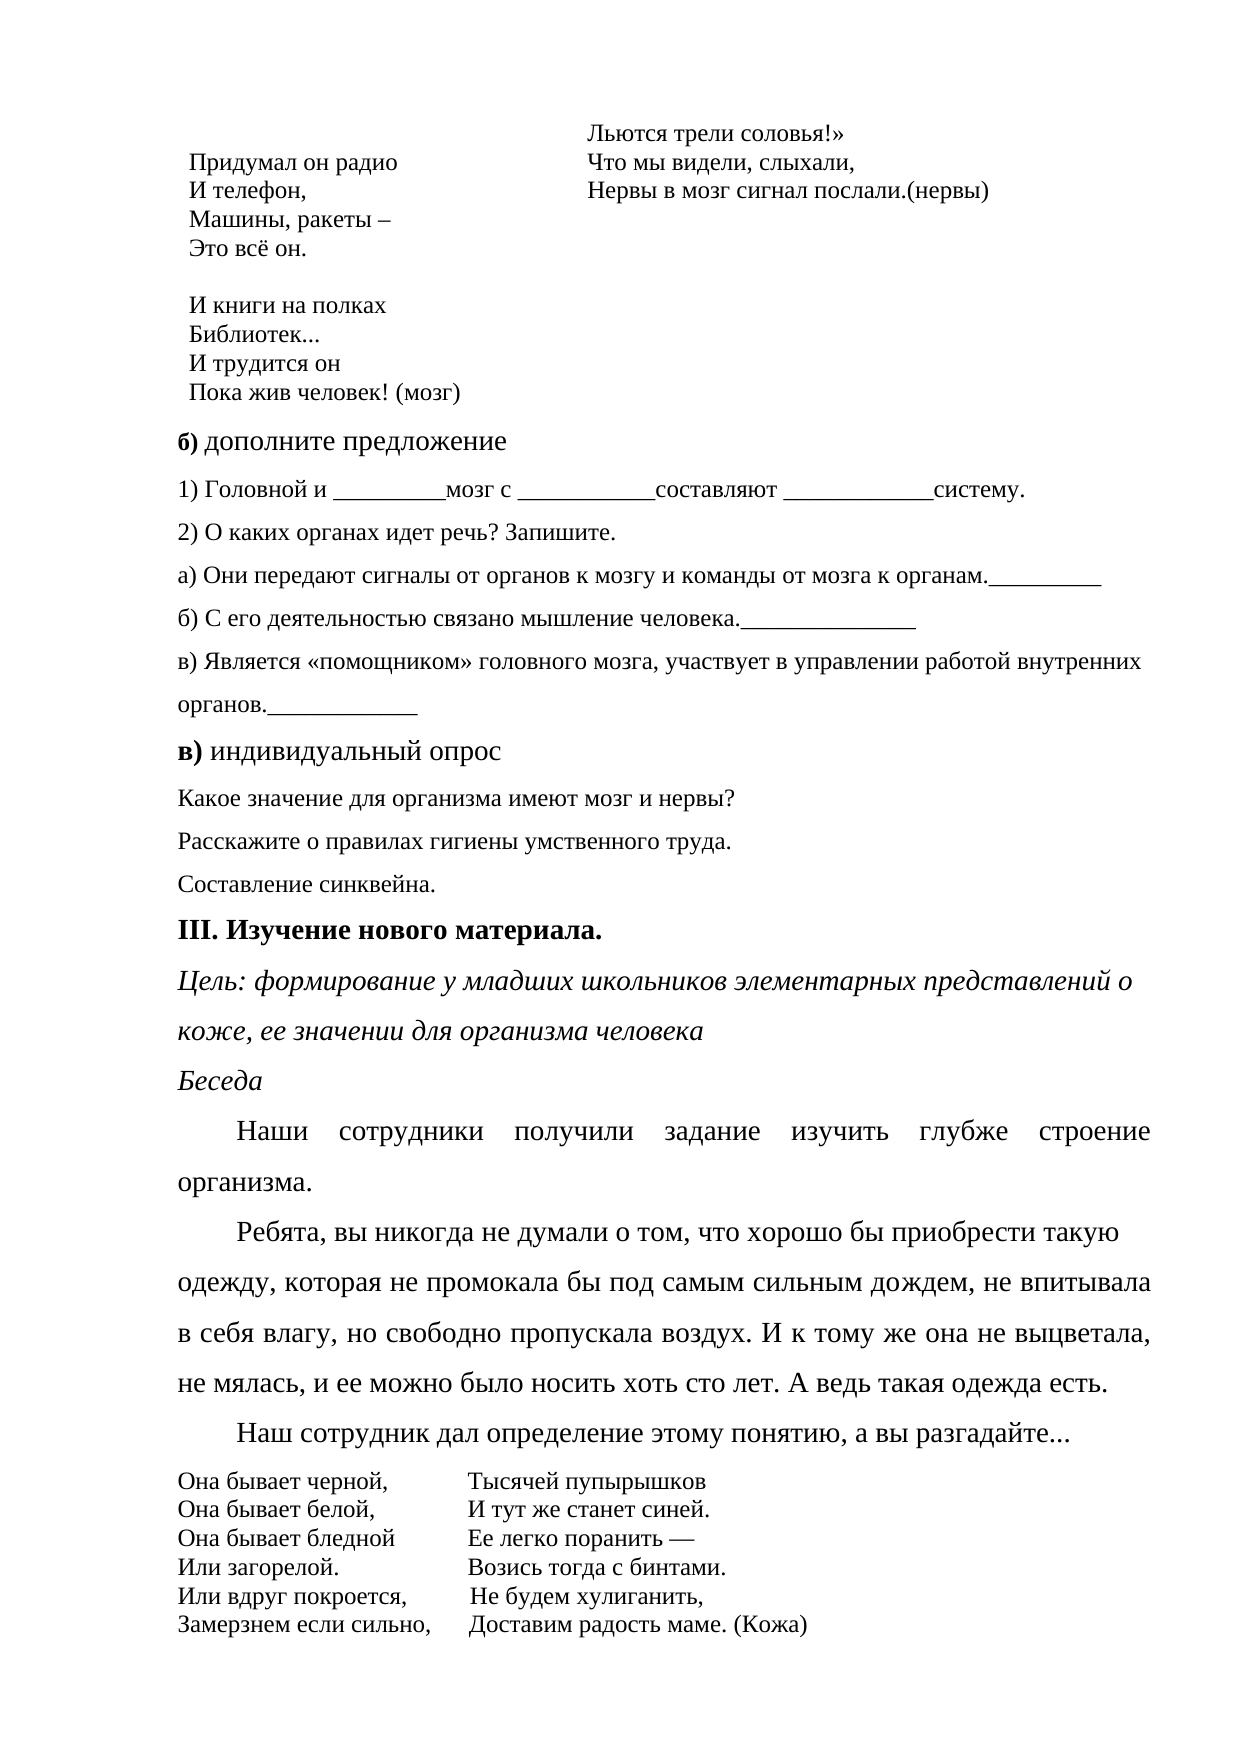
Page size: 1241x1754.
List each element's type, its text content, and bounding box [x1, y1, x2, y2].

text Расскажите о правилах гигиены умственного труда. [177, 826, 1152, 855]
text Наши сотрудники получили задание изучить глубже строение организма. [177, 1113, 1152, 1197]
text а) Они передают сигналы от органов к мозгу и команды от мозга к органам._________ [177, 560, 1152, 589]
text Она бывает белой, И тут же станет синей. [177, 1494, 1152, 1523]
text б) дополните предложение [177, 423, 1152, 457]
text в) Является «помощником» головного мозга, участвует в управлении работой внутренних органов.____________ [177, 646, 1152, 718]
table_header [576, 118, 1151, 406]
text 1) Головной и _________мозг с ___________составляют ____________систему. [177, 474, 1152, 503]
text Беседа [177, 1063, 1152, 1097]
text Какое значение для организма имеют мозг и нервы? [177, 783, 1152, 812]
text 2) О каких органах идет речь? Запишите. [177, 517, 1152, 546]
text Она бывает черной, Тысячей пупырышков [177, 1466, 1152, 1494]
text в) индивидуальный опрос [177, 733, 1152, 766]
text Ребята, вы никогда не думали о том, что хорошо бы приобрести такую [177, 1214, 1152, 1248]
text Или вдруг покроется, Не будем хулиганить, [177, 1581, 1152, 1609]
text Замерзнем если сильно, Доставим радость маме. (Кожа) [177, 1609, 1152, 1638]
text б) С его деятельностью связано мышление человека.______________ [177, 603, 1152, 632]
text Она бывает бледной Ее легко поранить — [177, 1523, 1152, 1552]
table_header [177, 118, 576, 406]
text Наш сотрудник дал определение этому понятию, а вы разгадайте... [177, 1415, 1152, 1449]
text Составление синквейна. [177, 869, 1152, 898]
text III. Изучение нового материала. [177, 912, 1152, 946]
text Или загорелой. Возись тогда с бинтами. [177, 1552, 1152, 1581]
text одежду, которая не промокала бы под самым сильным дождем, не впитывала в себя влагу, но свободно пропускала воздух. И к тому же она не выцветала, не мялась, и ее можно было носить хоть сто лет. А ведь такая одежда есть. [177, 1264, 1152, 1399]
text Цель: формирование у младших школьников элементарных представлений о коже, ее значении для организма человека [177, 963, 1152, 1046]
